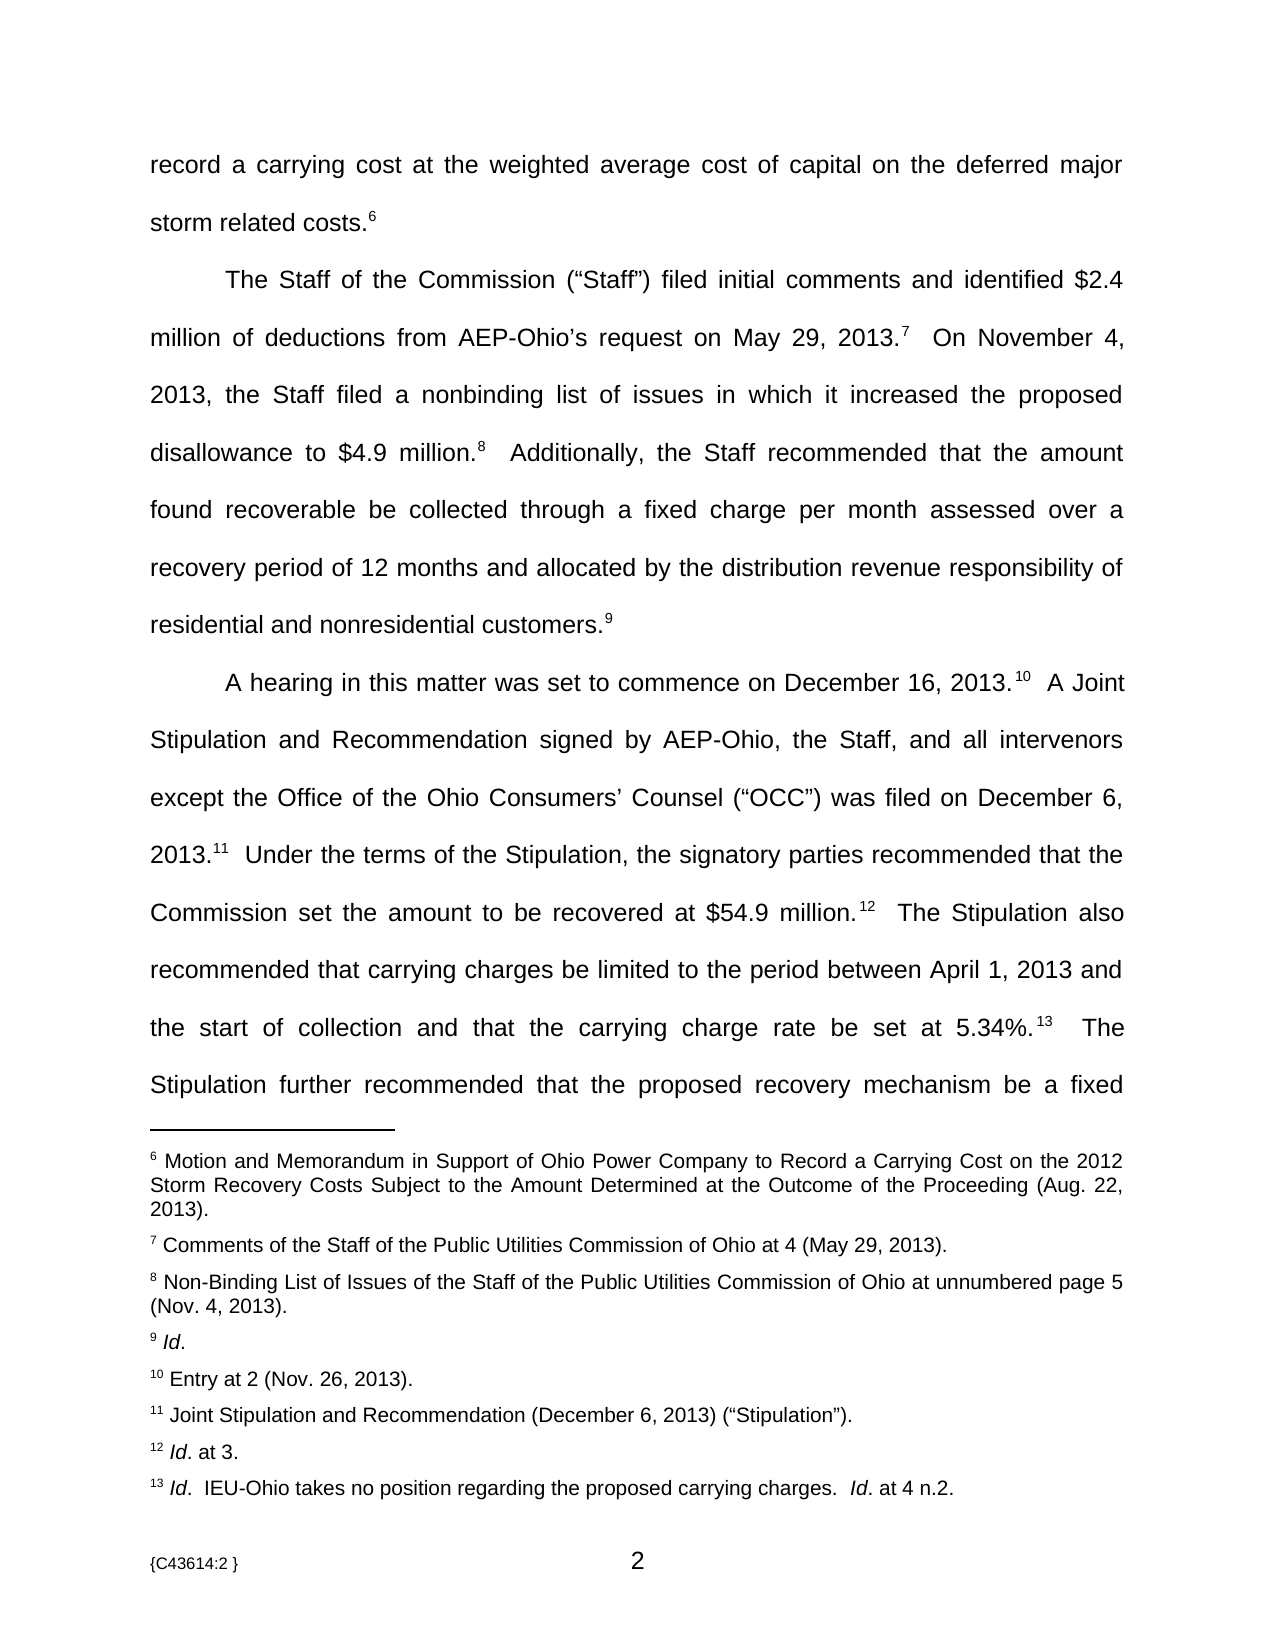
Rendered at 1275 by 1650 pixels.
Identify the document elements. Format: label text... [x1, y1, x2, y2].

text A hearing in this matter was set to commence on December 16, 2013. A Joint Stipulation and Recommendation signed by AEP-Ohio, the Staff, and all intervenors except the Office of the Ohio Consumers’ Counsel (“OCC”) was filed on December 6, 2013. Under the terms of the Stipulation, the signatory parties recommended that the Commission set the amount to be recovered at $54.9 million. The Stipulation also recommended that carrying charges be limited to the period between April 1, 2013 and the start of collection and that the carrying charge rate be set at 5.34%. The Stipulation further recommended that the proposed recovery mechanism be a fixed customer charge based on residential and nonresidential distribution revenue and that AEP-Ohio be required to convene a meeting to discuss storm restoration practices with the intervening signatory parties. Finally, any further cost adjustments from vendors are to be factored into the storm recovery balance. [150, 667, 1125, 1099]
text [150, 150, 1125, 236]
text The Staff of the Commission (“Staff”) filed initial comments and identified $2.4 million of deductions from AEP-Ohio’s request on May 29, 2013. On November 4, 2013, the Staff filed a nonbinding list of issues in which it increased the proposed disallowance to $4.9 million. Additionally, the Staff recommended that the amount found recoverable be collected through a fixed charge per month assessed over a recovery period of 12 months and allocated by the distribution revenue responsibility of residential and nonresidential customers. [150, 265, 1125, 639]
